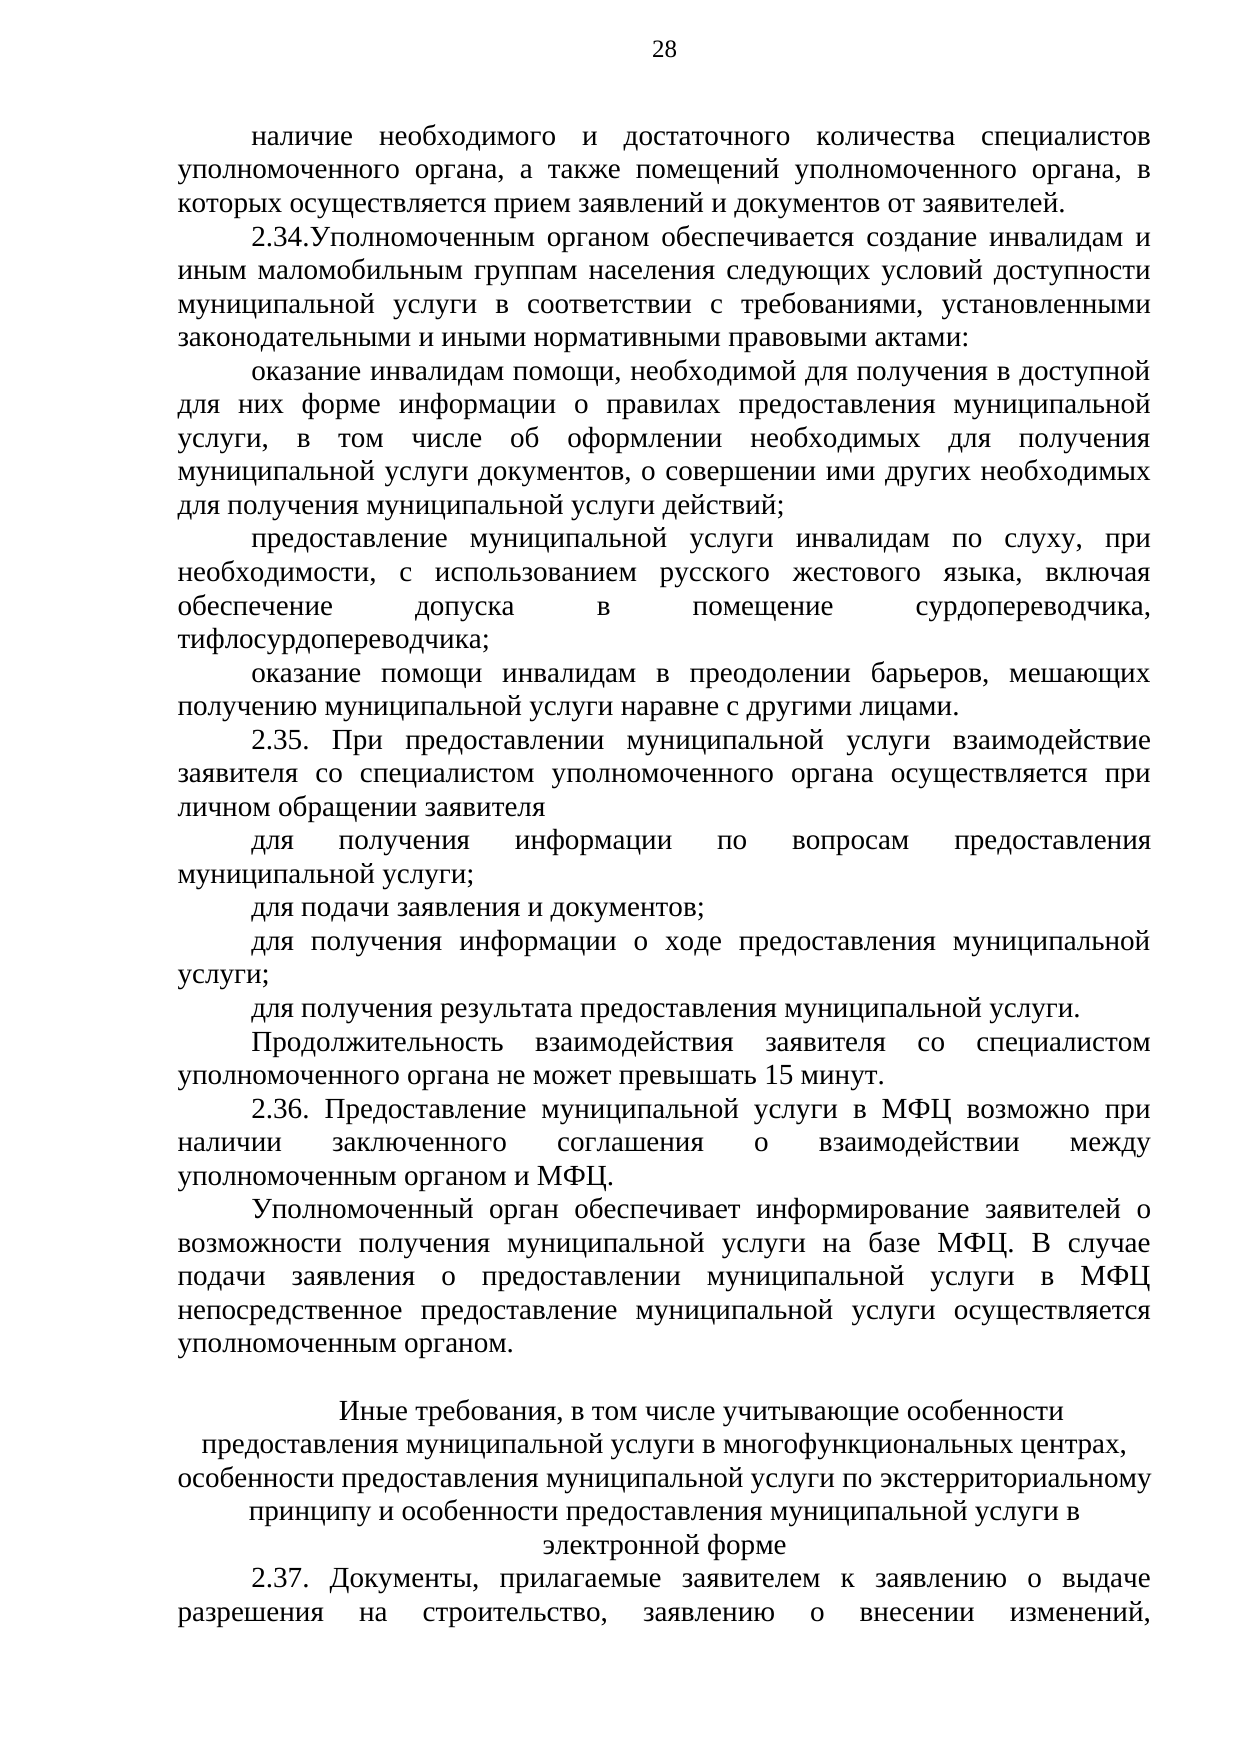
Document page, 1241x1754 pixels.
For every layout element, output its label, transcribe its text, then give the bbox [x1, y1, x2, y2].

text 2.36. Предоставление муниципальной услуги в МФЦ возможно при наличии заключенного соглашения о взаимодействии между уполномоченным органом и МФЦ. [177, 1091, 1152, 1191]
text Уполномоченный орган обеспечивает информирование заявителей о возможности получения муниципальной услуги на базе МФЦ. В случае подачи заявления о предоставлении муниципальной услуги в МФЦ непосредственное предоставление муниципальной услуги осуществляется уполномоченным органом. [177, 1191, 1152, 1359]
text Иные требования, в том числе учитывающие особенности предоставления муниципальной услуги в многофункциональных центрах, особенности предоставления муниципальной услуги по экстерриториальному принципу и особенности предоставления муниципальной услуги в электронной форме [177, 1393, 1152, 1560]
text наличие необходимого и достаточного количества специалистов уполномоченного органа, а также помещений уполномоченного органа, в которых осуществляется прием заявлений и документов от заявителей. [177, 118, 1152, 219]
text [177, 1560, 1152, 1627]
text оказание инвалидам помощи, необходимой для получения в доступной для них форме информации о правилах предоставления муниципальной услуги, в том числе об оформлении необходимых для получения муниципальной услуги документов, о совершении ими других необходимых для получения муниципальной услуги действий; [177, 353, 1152, 521]
text для получения результата предоставления муниципальной услуги. [177, 990, 1152, 1024]
text оказание помощи инвалидам в преодолении барьеров, мешающих получению муниципальной услуги наравне с другими лицами. [177, 655, 1152, 722]
text для получения информации по вопросам предоставления муниципальной услуги; [177, 822, 1152, 889]
text для получения информации о ходе предоставления муниципальной услуги; [177, 923, 1152, 990]
text для подачи заявления и документов; [177, 889, 1152, 923]
text Продолжительность взаимодействия заявителя со специалистом уполномоченного органа не может превышать 15 минут. [177, 1024, 1152, 1091]
text 2.35. При предоставлении муниципальной услуги взаимодействие заявителя со специалистом уполномоченного органа осуществляется при личном обращении заявителя [177, 722, 1152, 822]
text предоставление муниципальной услуги инвалидам по слуху, при необходимости, с использованием русского жестового языка, включая обеспечение допуска в помещение сурдопереводчика, тифлосурдопереводчика; [177, 521, 1152, 655]
text 2.34.Уполномоченным органом обеспечивается создание инвалидам и иным маломобильным группам населения следующих условий доступности муниципальной услуги в соответствии с требованиями, установленными законодательными и иными нормативными правовыми актами: [177, 219, 1152, 353]
